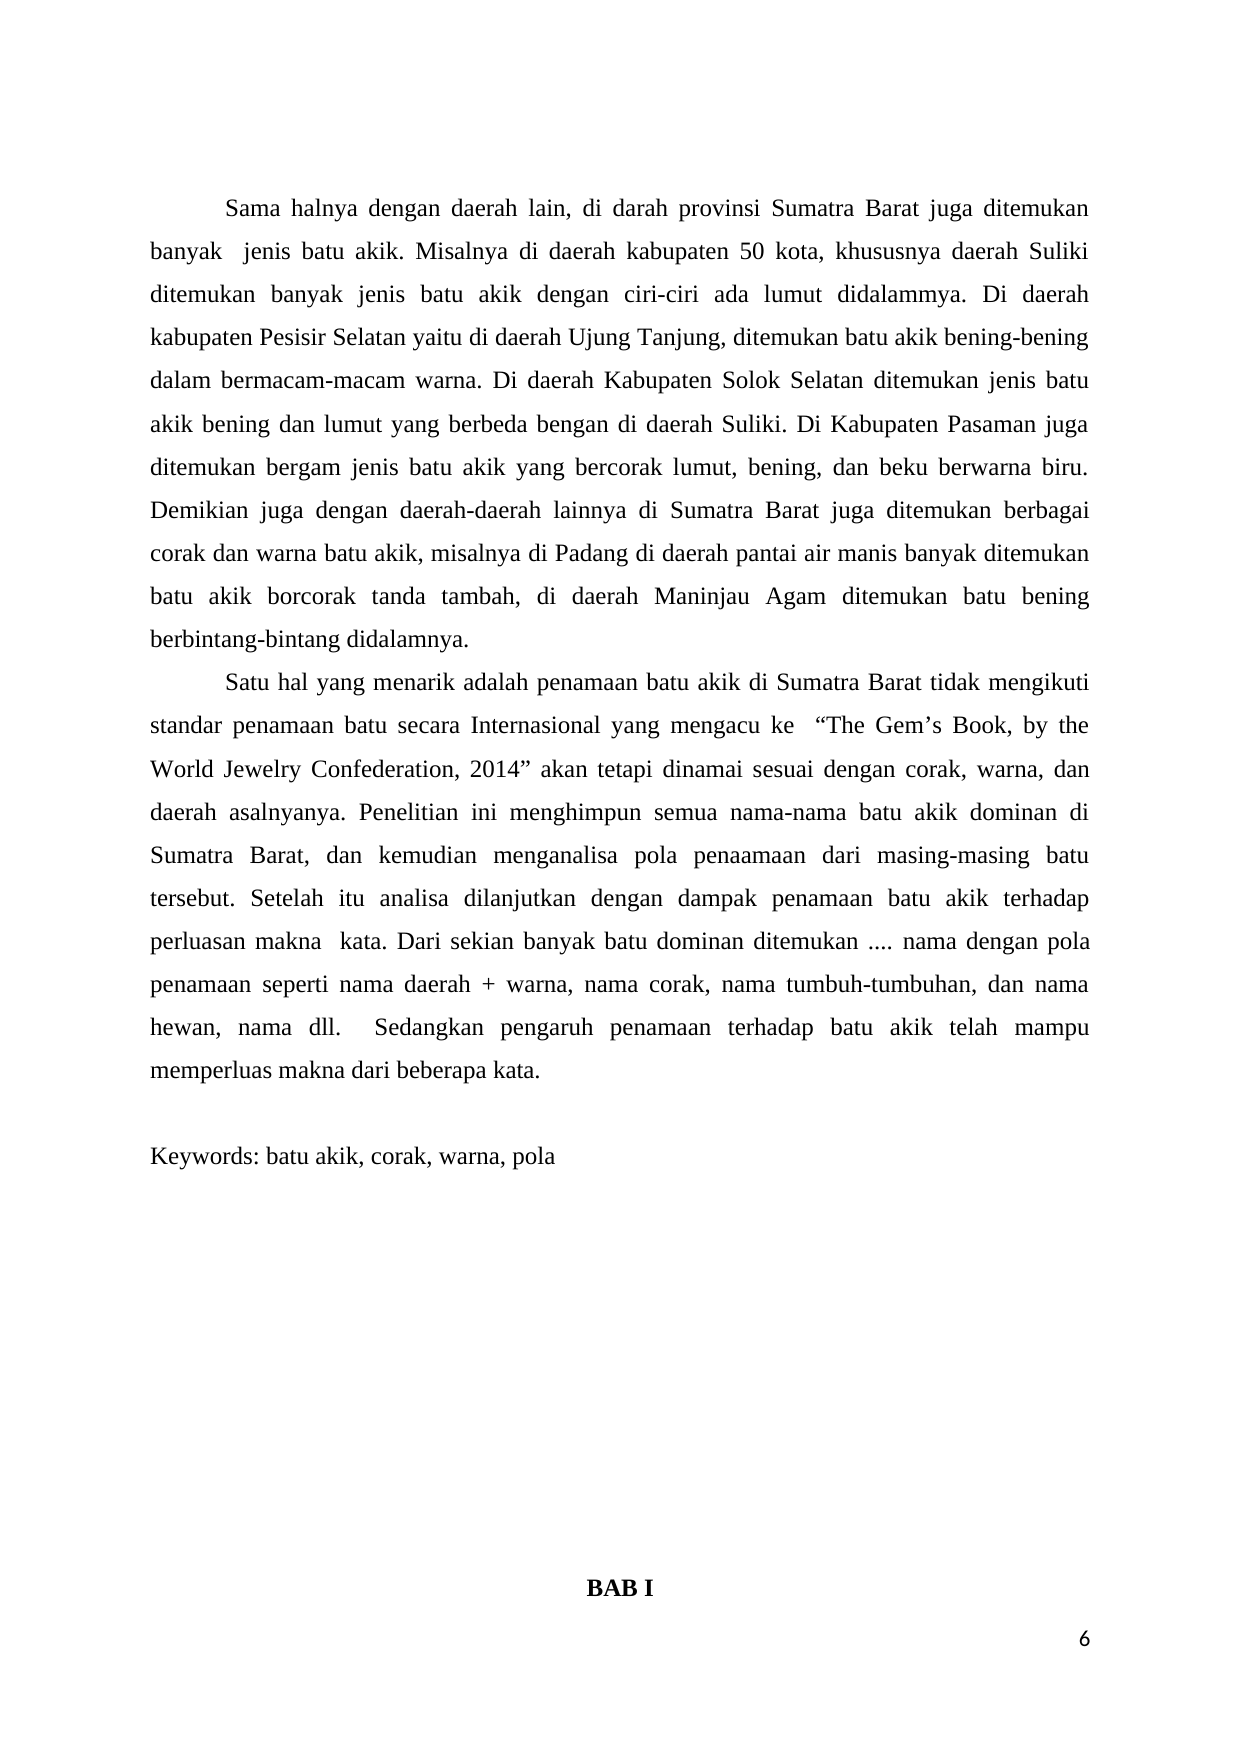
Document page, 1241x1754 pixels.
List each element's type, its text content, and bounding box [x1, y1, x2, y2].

text Satu hal yang menarik adalah penamaan batu akik di Sumatra Barat tidak mengikuti standar penamaan batu secara Internasional yang mengacu ke “The Gem’s Book, by the World Jewelry Confederation, 2014” akan tetapi dinamai sesuai dengan corak, warna, dan daerah asalnyanya. Penelitian ini menghimpun semua nama-nama batu akik dominan di Sumatra Barat, dan kemudian menganalisa pola penaamaan dari masing-masing batu tersebut. Setelah itu analisa dilanjutkan dengan dampak penamaan batu akik terhadap perluasan makna kata. Dari sekian banyak batu dominan ditemukan .... nama dengan pola penamaan seperti nama daerah + warna, nama corak, nama tumbuh-tumbuhan, dan nama hewan, nama dll. Sedangkan pengaruh penamaan terhadap batu akik telah mampu memperluas makna dari beberapa kata. [150, 667, 1090, 1084]
text BAB I [150, 1573, 1090, 1601]
text Sama halnya dengan daerah lain, di darah provinsi Sumatra Barat juga ditemukan banyak jenis batu akik. Misalnya di daerah kabupaten 50 kota, khususnya daerah Suliki ditemukan banyak jenis batu akik dengan ciri-ciri ada lumut didalammya. Di daerah kabupaten Pesisir Selatan yaitu di daerah Ujung Tanjung, ditemukan batu akik bening-bening dalam bermacam-macam warna. Di daerah Kabupaten Solok Selatan ditemukan jenis batu akik bening dan lumut yang berbeda bengan di daerah Suliki. Di Kabupaten Pasaman juga ditemukan bergam jenis batu akik yang bercorak lumut, bening, dan beku berwarna biru. Demikian juga dengan daerah-daerah lainnya di Sumatra Barat juga ditemukan berbagai corak dan warna batu akik, misalnya di Padang di daerah pantai air manis banyak ditemukan batu akik borcorak tanda tambah, di daerah Maninjau Agam ditemukan batu bening berbintang-bintang didalamnya. [150, 193, 1090, 653]
text Keywords: batu akik, corak, warna, pola [150, 1141, 1090, 1169]
